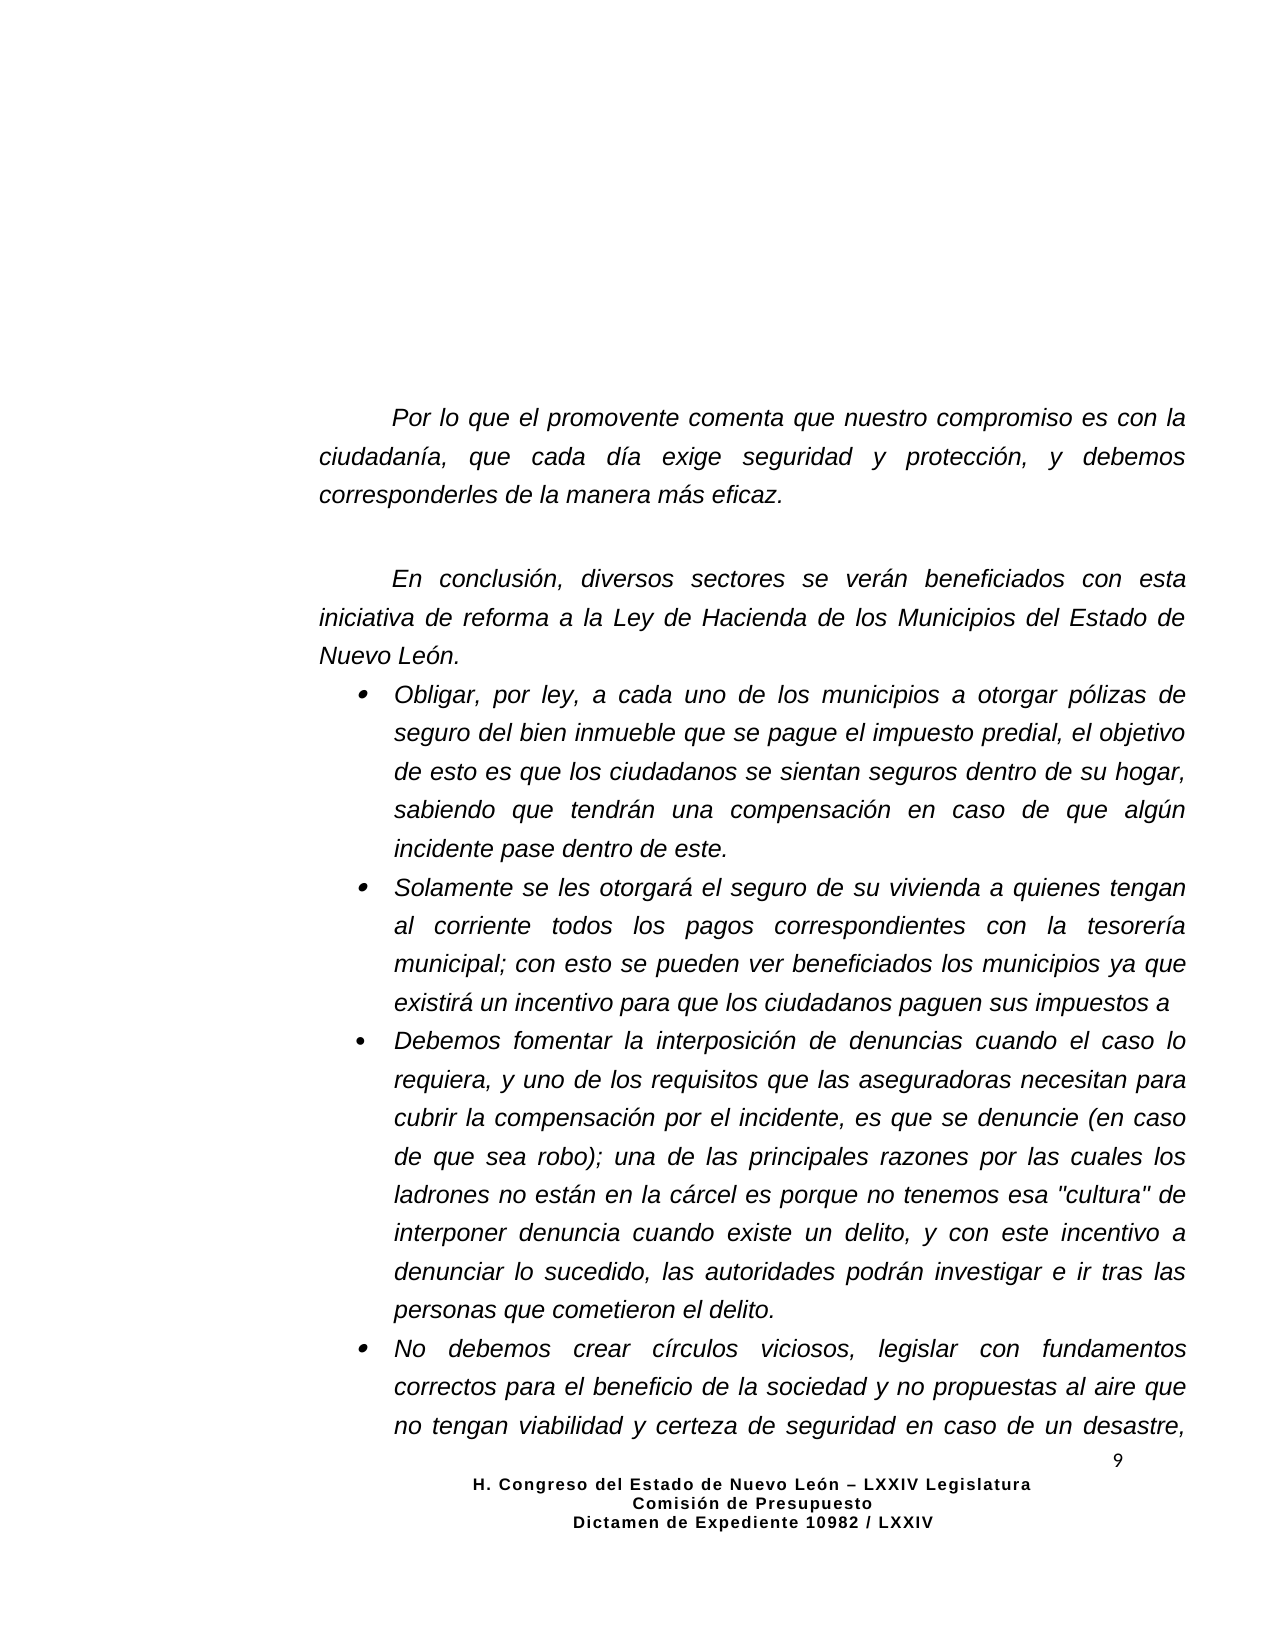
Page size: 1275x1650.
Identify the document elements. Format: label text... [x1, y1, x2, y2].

list Obligar, por ley, a cada uno de los municipios a otorgar pólizas de seguro del bien inmueble que se pague el impuesto predial, el objetivo de esto es que los ciudadanos se sientan seguros dentro de su hogar, sabiendo que tendrán una compensación en caso de que algún incidente pase dentro de este. [356, 672, 1190, 865]
text En conclusión, diversos sectores se verán beneficiados con esta iniciativa de reforma a la Ley de Hacienda de los Municipios del Estado de Nuevo León. [319, 557, 1190, 672]
list Solamente se les otorgará el seguro de su vivienda a quienes tengan al corriente todos los pagos correspondientes con la tesorería municipal; con esto se pueden ver beneficiados los municipios ya que existirá un incentivo para que los ciudadanos paguen sus impuestos a [356, 865, 1190, 1019]
list Debemos fomentar la interposición de denuncias cuando el caso lo requiera, y uno de los requisitos que las aseguradoras necesitan para cubrir la compensación por el incidente, es que se denuncie (en caso de que sea robo); una de las principales razones por las cuales los ladrones no están en la cárcel es porque no tenemos esa "cultura" de interponer denuncia cuando existe un delito, y con este incentivo a denunciar lo sucedido, las autoridades podrán investigar e ir tras las personas que cometieron el delito. [356, 1019, 1190, 1326]
text Por lo que el promovente comenta que nuestro compromiso es con la ciudadanía, que cada día exige seguridad y protección, y debemos corresponderles de la manera más eficaz. [319, 396, 1190, 511]
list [356, 1326, 1190, 1442]
